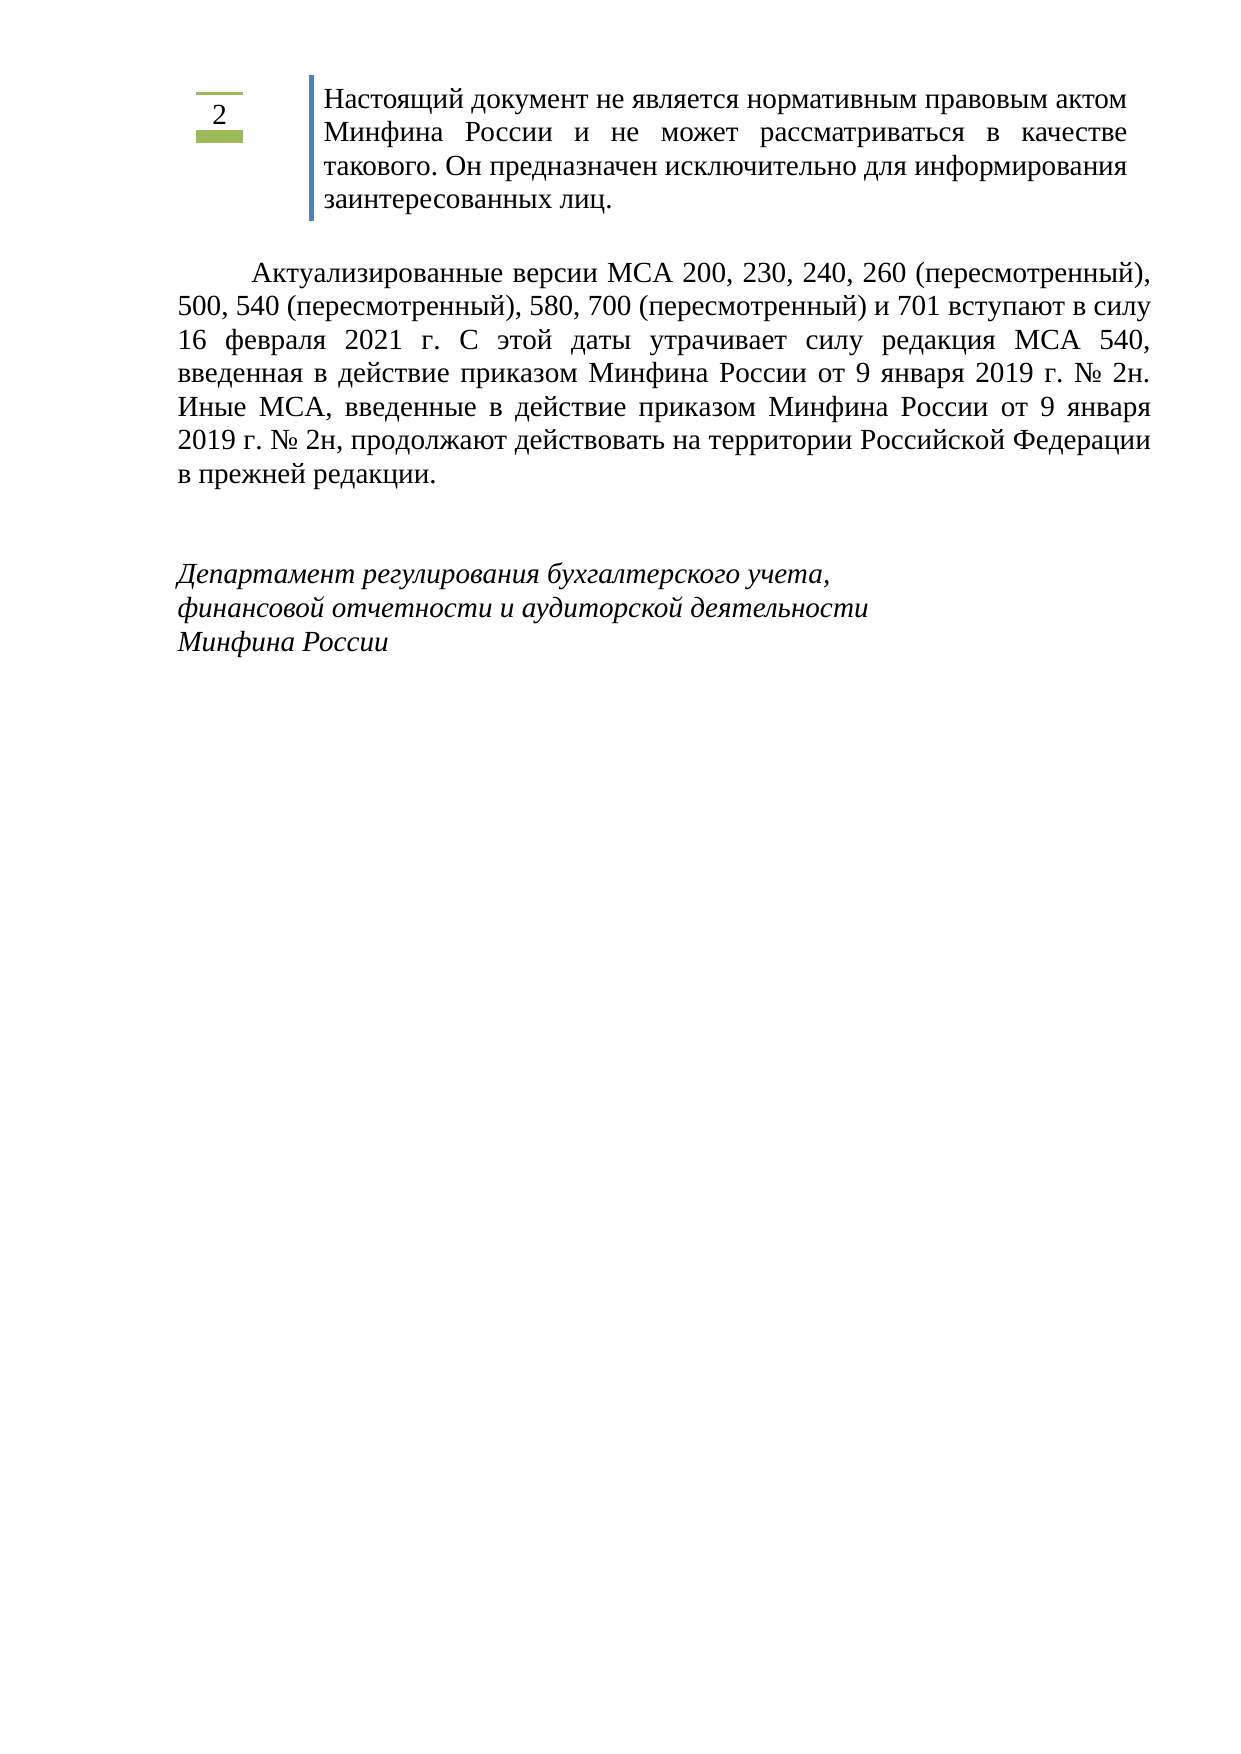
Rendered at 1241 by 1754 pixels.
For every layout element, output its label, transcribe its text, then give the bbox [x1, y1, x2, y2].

text Минфина России [177, 624, 1152, 657]
text Актуализированные версии МСА 200, 230, 240, 260 (пересмотренный), 500, 540 (пересмотренный), 580, 700 (пересмотренный) и 701 вступают в силу 16 февраля 2021 г. С этой даты утрачивает силу редакция МСА 540, введенная в действие приказом Минфина России от 9 января 2019 г. № 2н. Иные МСА, введенные в действие приказом Минфина России от 9 января 2019 г. № 2н, продолжают действовать на территории Российской Федерации в прежней редакции. [177, 255, 1152, 489]
text Департамент регулирования бухгалтерского учета, [177, 557, 1152, 590]
text финансовой отчетности и аудиторской деятельности [177, 590, 1152, 624]
